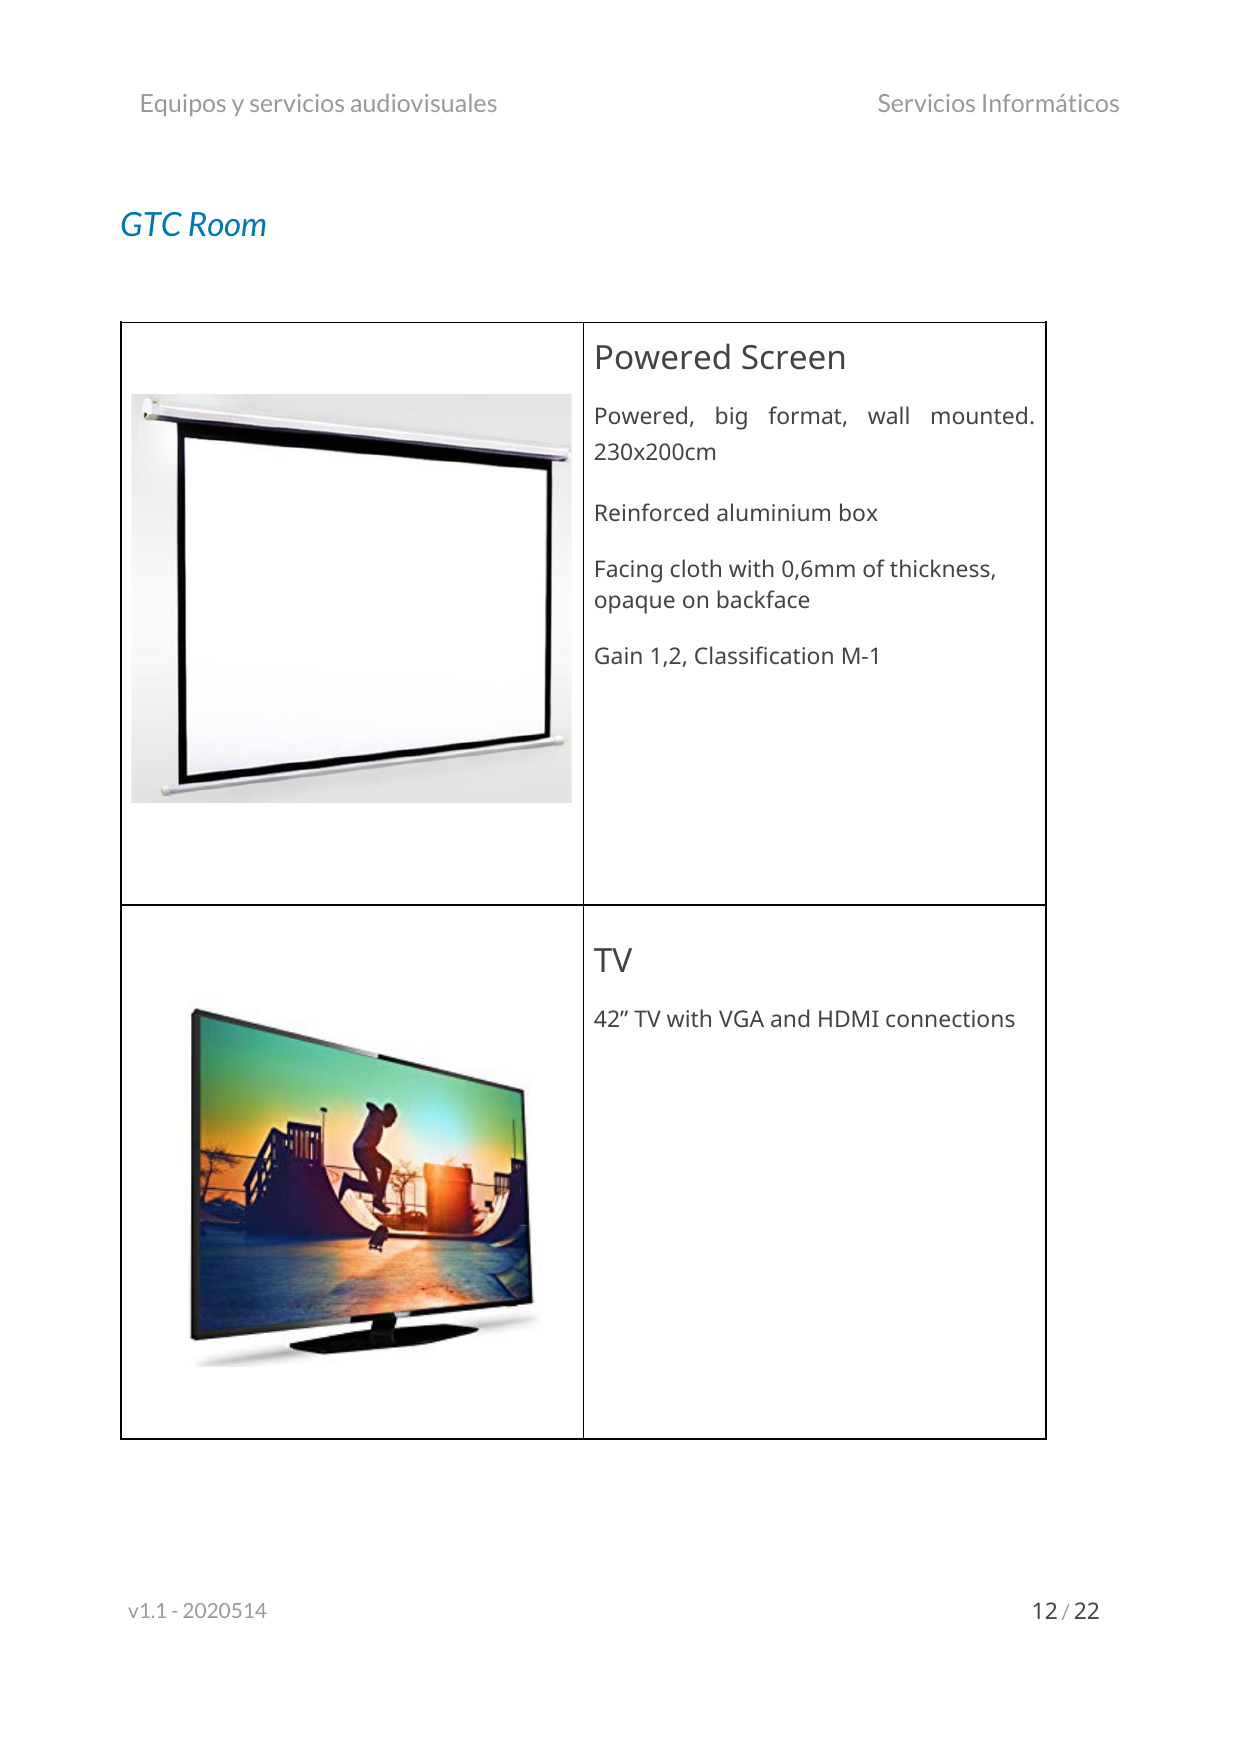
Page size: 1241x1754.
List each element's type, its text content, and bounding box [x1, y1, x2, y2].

table_header [122, 323, 583, 904]
table_cell [122, 906, 583, 1438]
table_cell TV 42” TV with VGA and HDMI connections [584, 906, 1045, 1438]
subtitle GTC Room [120, 204, 1120, 244]
table_header Powered Screen Powered, big format, wall mounted. 230x200cm Reinforced aluminium box Facing cloth with 0,6mm of thickness, opaque on backface Gain 1,2, Classification M-1 [584, 323, 1045, 904]
picture [131, 394, 572, 803]
picture [131, 973, 572, 1367]
